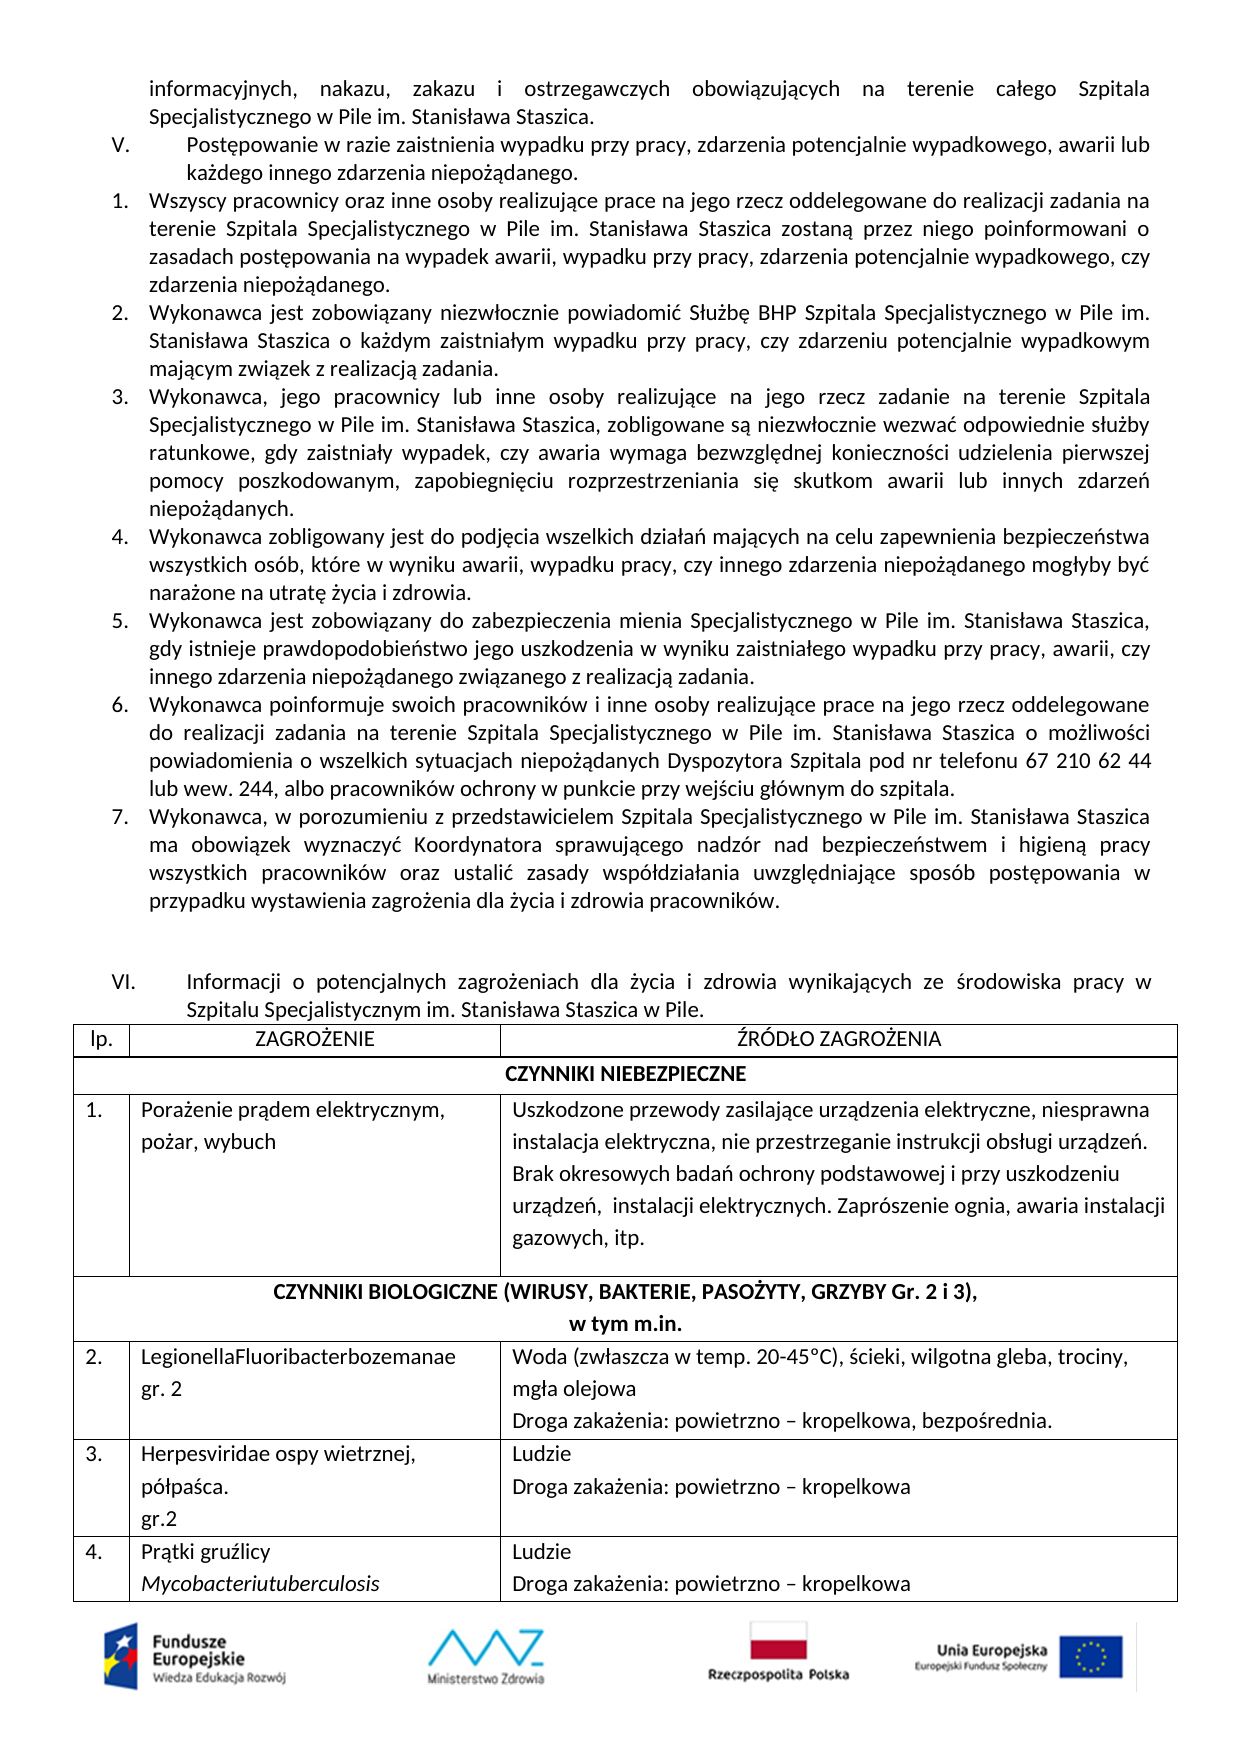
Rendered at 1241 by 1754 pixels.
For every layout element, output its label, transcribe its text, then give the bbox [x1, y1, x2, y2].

table_cell CZYNNIKI BIOLOGICZNE (WIRUSY, BAKTERIE, PASOŻYTY, GRZYBY Gr. 2 i 3), w tym m.in. [74, 1277, 1177, 1341]
table_cell 3. [74, 1440, 129, 1536]
list Informacji o potencjalnych zagrożeniach dla życia i zdrowia wynikających ze środowiska pracy w Szpitalu Specjalistycznym im. Stanisława Staszica w Pile. [111, 967, 1152, 1023]
table_cell LegionellaFluoribacterbozemanae gr. 2 [130, 1342, 500, 1438]
table_cell CZYNNIKI NIEBEZPIECZNE [74, 1058, 1177, 1094]
list Wykonawca jest zobowiązany niezwłocznie powiadomić Służbę BHP Szpitala Specjalistycznego w Pile im. Stanisława Staszica o każdym zaistniałym wypadku przy pracy, czy zdarzeniu potencjalnie wypadkowym mającym związek z realizacją zadania. [111, 298, 1152, 382]
list Wykonawca, w porozumieniu z przedstawicielem Szpitala Specjalistycznego w Pile im. Stanisława Staszica ma obowiązek wyznaczyć Koordynatora sprawującego nadzór nad bezpieczeństwem i higieną pracy wszystkich pracowników oraz ustalić zasady współdziałania uwzględniające sposób postępowania w przypadku wystawienia zagrożenia dla życia i zdrowia pracowników. [111, 802, 1152, 914]
table_cell Ludzie Droga zakażenia: powietrzno – kropelkowa [501, 1440, 1177, 1536]
list Wykonawca, jego pracownicy lub inne osoby realizujące na jego rzecz zadanie na terenie Szpitala Specjalistycznego w Pile im. Stanisława Staszica, zobligowane są niezwłocznie wezwać odpowiednie służby ratunkowe, gdy zaistniały wypadek, czy awaria wymaga bezwzględnej konieczności udzielenia pierwszej pomocy poszkodowanym, zapobiegnięciu rozprzestrzeniania się skutkom awarii lub innych zdarzeń niepożądanych. [111, 382, 1152, 522]
list Wykonawca poinformuje swoich pracowników i inne osoby realizujące prace na jego rzecz oddelegowane do realizacji zadania na terenie Szpitala Specjalistycznego w Pile im. Stanisława Staszica o możliwości powiadomienia o wszelkich sytuacjach niepożądanych Dyspozytora Szpitala pod nr telefonu 67 210 62 44 lub wew. 244, albo pracowników ochrony w punkcie przy wejściu głównym do szpitala. [111, 690, 1152, 802]
table_cell Porażenie prądem elektrycznym, pożar, wybuch [130, 1095, 500, 1276]
list Wszyscy pracownicy oraz inne osoby realizujące prace na jego rzecz oddelegowane do realizacji zadania na terenie Szpitala Specjalistycznego w Pile im. Stanisława Staszica zostaną przez niego poinformowani o zasadach postępowania na wypadek awarii, wypadku przy pracy, zdarzenia potencjalnie wypadkowego, czy zdarzenia niepożądanego. [111, 186, 1152, 298]
table_cell 2. [74, 1342, 129, 1438]
table_cell Woda (zwłaszcza w temp. 20-45ºC), ścieki, wilgotna gleba, trociny, mgła olejowa Droga zakażenia: powietrzno – kropelkowa, bezpośrednia. [501, 1342, 1177, 1438]
table_cell 1. [74, 1095, 129, 1276]
picture [88, 1606, 1137, 1708]
table_header ZAGROŻENIE [130, 1025, 500, 1056]
table_cell 4. [74, 1537, 129, 1601]
table_cell Prątki gruźlicy Mycobacteriutuberculosis gr.3 [130, 1537, 500, 1601]
list Wykonawca jest zobowiązany do zabezpieczenia mienia Specjalistycznego w Pile im. Stanisława Staszica, gdy istnieje prawdopodobieństwo jego uszkodzenia w wyniku zaistniałego wypadku przy pracy, awarii, czy innego zdarzenia niepożądanego związanego z realizacją zadania. [111, 606, 1152, 690]
list Wykonawca zobligowany jest do podjęcia wszelkich działań mających na celu zapewnienia bezpieczeństwa wszystkich osób, które w wyniku awarii, wypadku pracy, czy innego zdarzenia niepożądanego mogłyby być narażone na utratę życia i zdrowia. [111, 522, 1152, 606]
table_cell Herpesviridae ospy wietrznej, półpaśca. gr.2 [130, 1440, 500, 1536]
table_cell Ludzie Droga zakażenia: powietrzno – kropelkowa [501, 1537, 1177, 1601]
table_header lp. [74, 1025, 129, 1056]
table_header ŹRÓDŁO ZAGROŻENIA [501, 1025, 1177, 1056]
table_cell Uszkodzone przewody zasilające urządzenia elektryczne, niesprawna instalacja elektryczna, nie przestrzeganie instrukcji obsługi urządzeń. Brak okresowych badań ochrony podstawowej i przy uszkodzeniu urządzeń, instalacji elektrycznych. Zaprószenie ognia, awaria instalacji gazowych, itp. [501, 1095, 1177, 1276]
list Postępowanie w razie zaistnienia wypadku przy pracy, zdarzenia potencjalnie wypadkowego, awarii lub każdego innego zdarzenia niepożądanego. [111, 130, 1152, 186]
